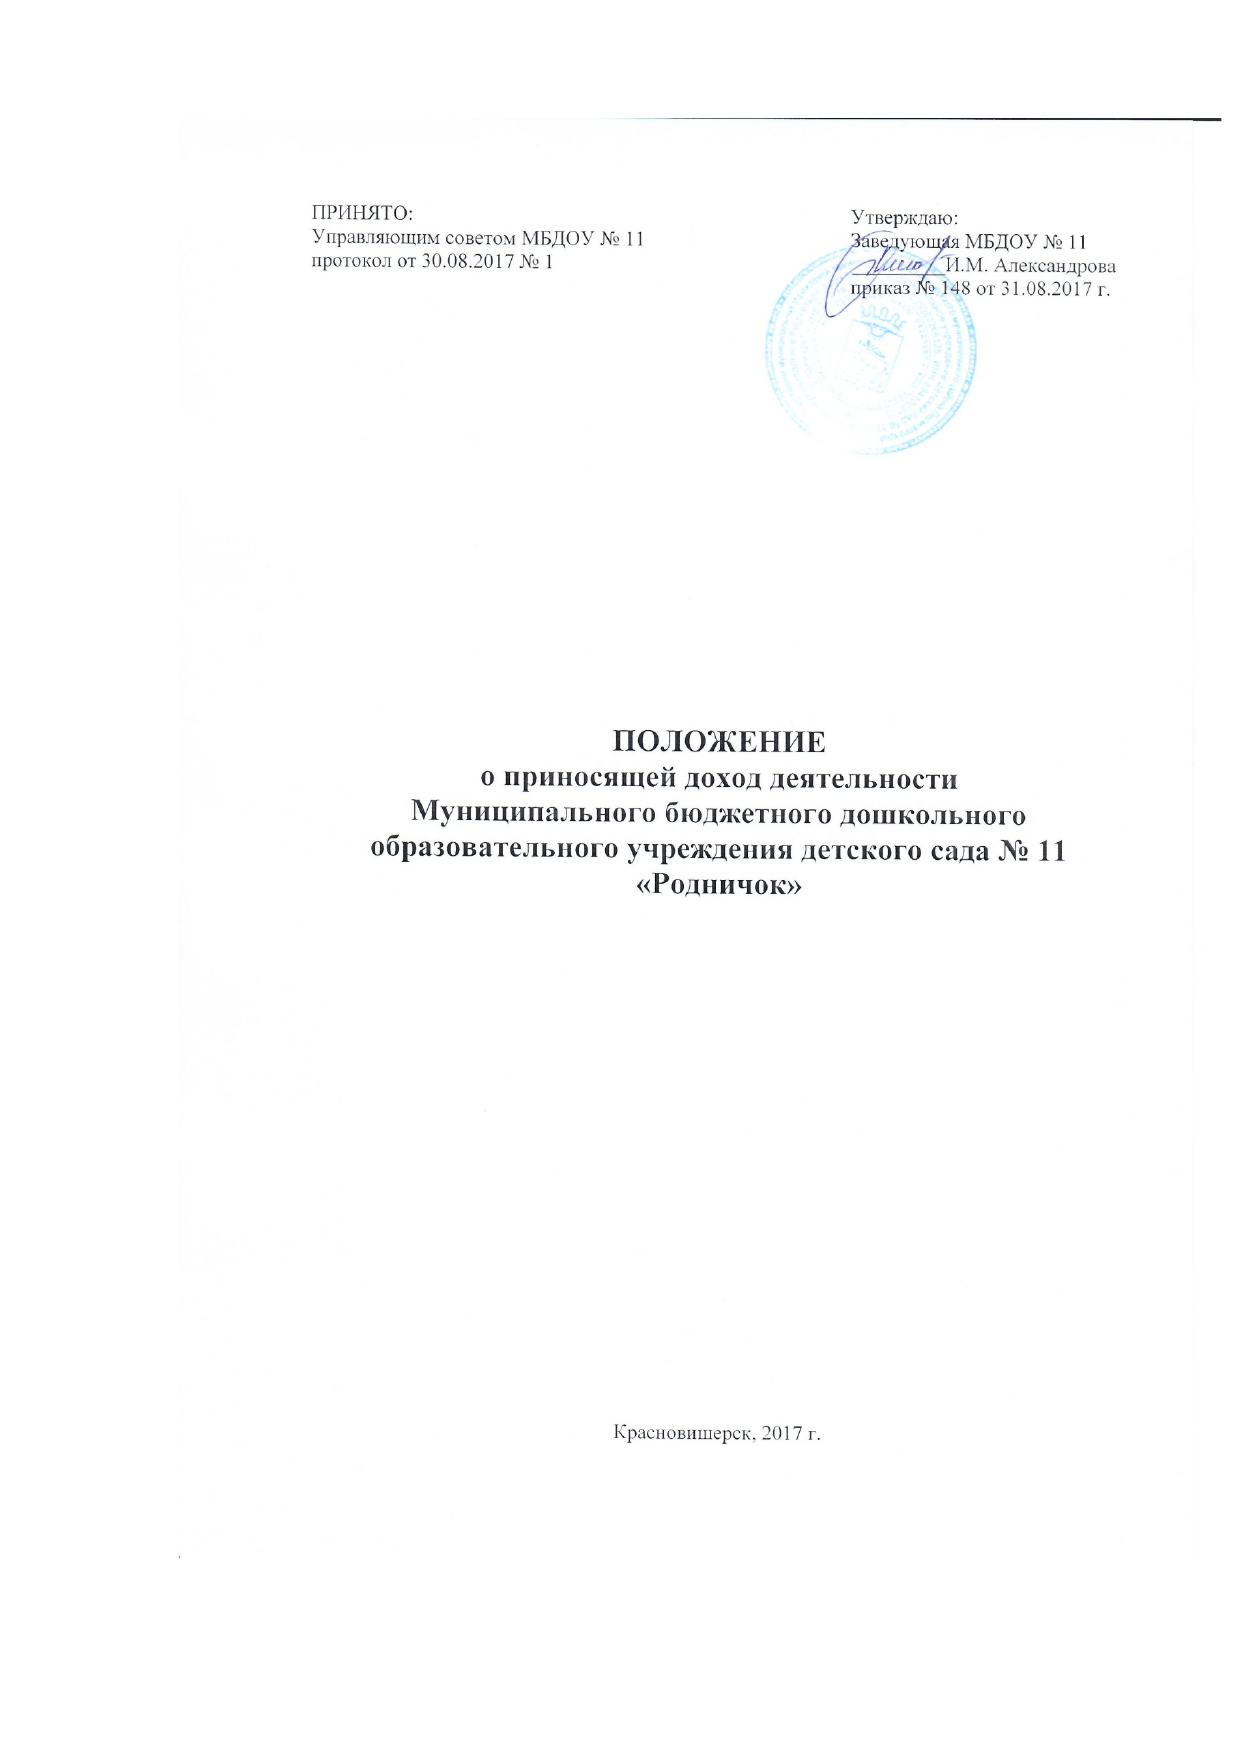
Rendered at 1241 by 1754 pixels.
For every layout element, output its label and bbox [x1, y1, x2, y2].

picture [177, 118, 1222, 1554]
